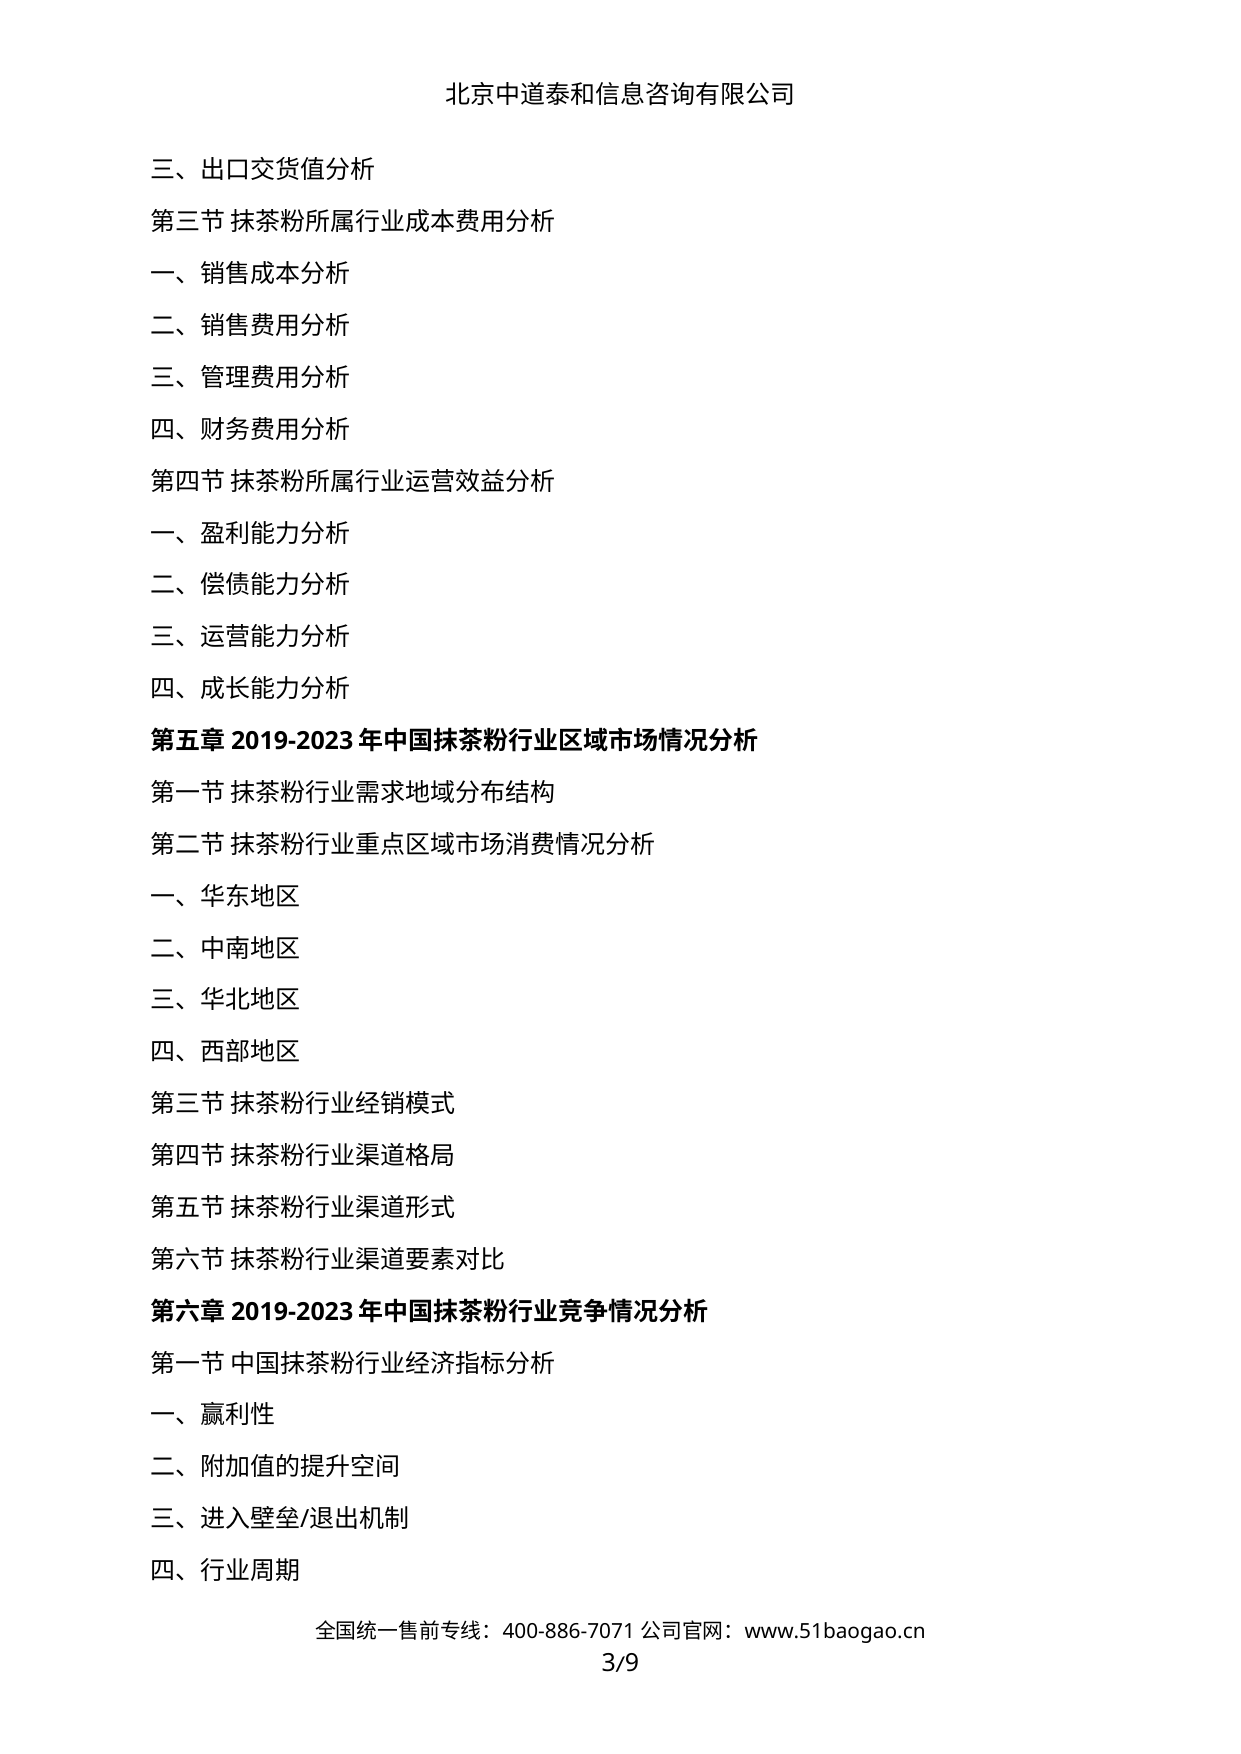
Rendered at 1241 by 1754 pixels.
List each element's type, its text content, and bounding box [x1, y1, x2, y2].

text 第三节 抹茶粉所属行业成本费用分析 [150, 202, 1090, 238]
text 第四节 抹茶粉所属行业运营效益分析 [150, 461, 1090, 497]
text 三、管理费用分析 [150, 357, 1090, 394]
text 第一节 抹茶粉行业需求地域分布结构 [150, 772, 1090, 809]
text 第四节 抹茶粉行业渠道格局 [150, 1136, 1090, 1172]
text 第五章 2019-2023年中国抹茶粉行业区域市场情况分析 [150, 721, 1090, 757]
text 四、财务费用分析 [150, 409, 1090, 446]
text 二、中南地区 [150, 928, 1090, 964]
text 第二节 抹茶粉行业重点区域市场消费情况分析 [150, 824, 1090, 861]
text 第六节 抹茶粉行业渠道要素对比 [150, 1239, 1090, 1276]
text 一、销售成本分析 [150, 254, 1090, 290]
text 三、运营能力分析 [150, 617, 1090, 653]
text 第一节 中国抹茶粉行业经济指标分析 [150, 1343, 1090, 1379]
text 三、出口交货值分析 [150, 150, 1090, 186]
text 第三节 抹茶粉行业经销模式 [150, 1084, 1090, 1120]
text 二、销售费用分析 [150, 306, 1090, 342]
text 一、盈利能力分析 [150, 513, 1090, 549]
text 一、华东地区 [150, 876, 1090, 912]
text 四、成长能力分析 [150, 669, 1090, 705]
text 第六章 2019-2023年中国抹茶粉行业竞争情况分析 [150, 1291, 1090, 1327]
text 四、行业周期 [150, 1551, 1090, 1587]
text 二、偿债能力分析 [150, 565, 1090, 601]
text 一、赢利性 [150, 1395, 1090, 1431]
text 三、进入壁垒/退出机制 [150, 1499, 1090, 1535]
text 四、西部地区 [150, 1032, 1090, 1068]
text 三、华北地区 [150, 980, 1090, 1016]
text 二、附加值的提升空间 [150, 1447, 1090, 1483]
text 第五节 抹茶粉行业渠道形式 [150, 1187, 1090, 1224]
